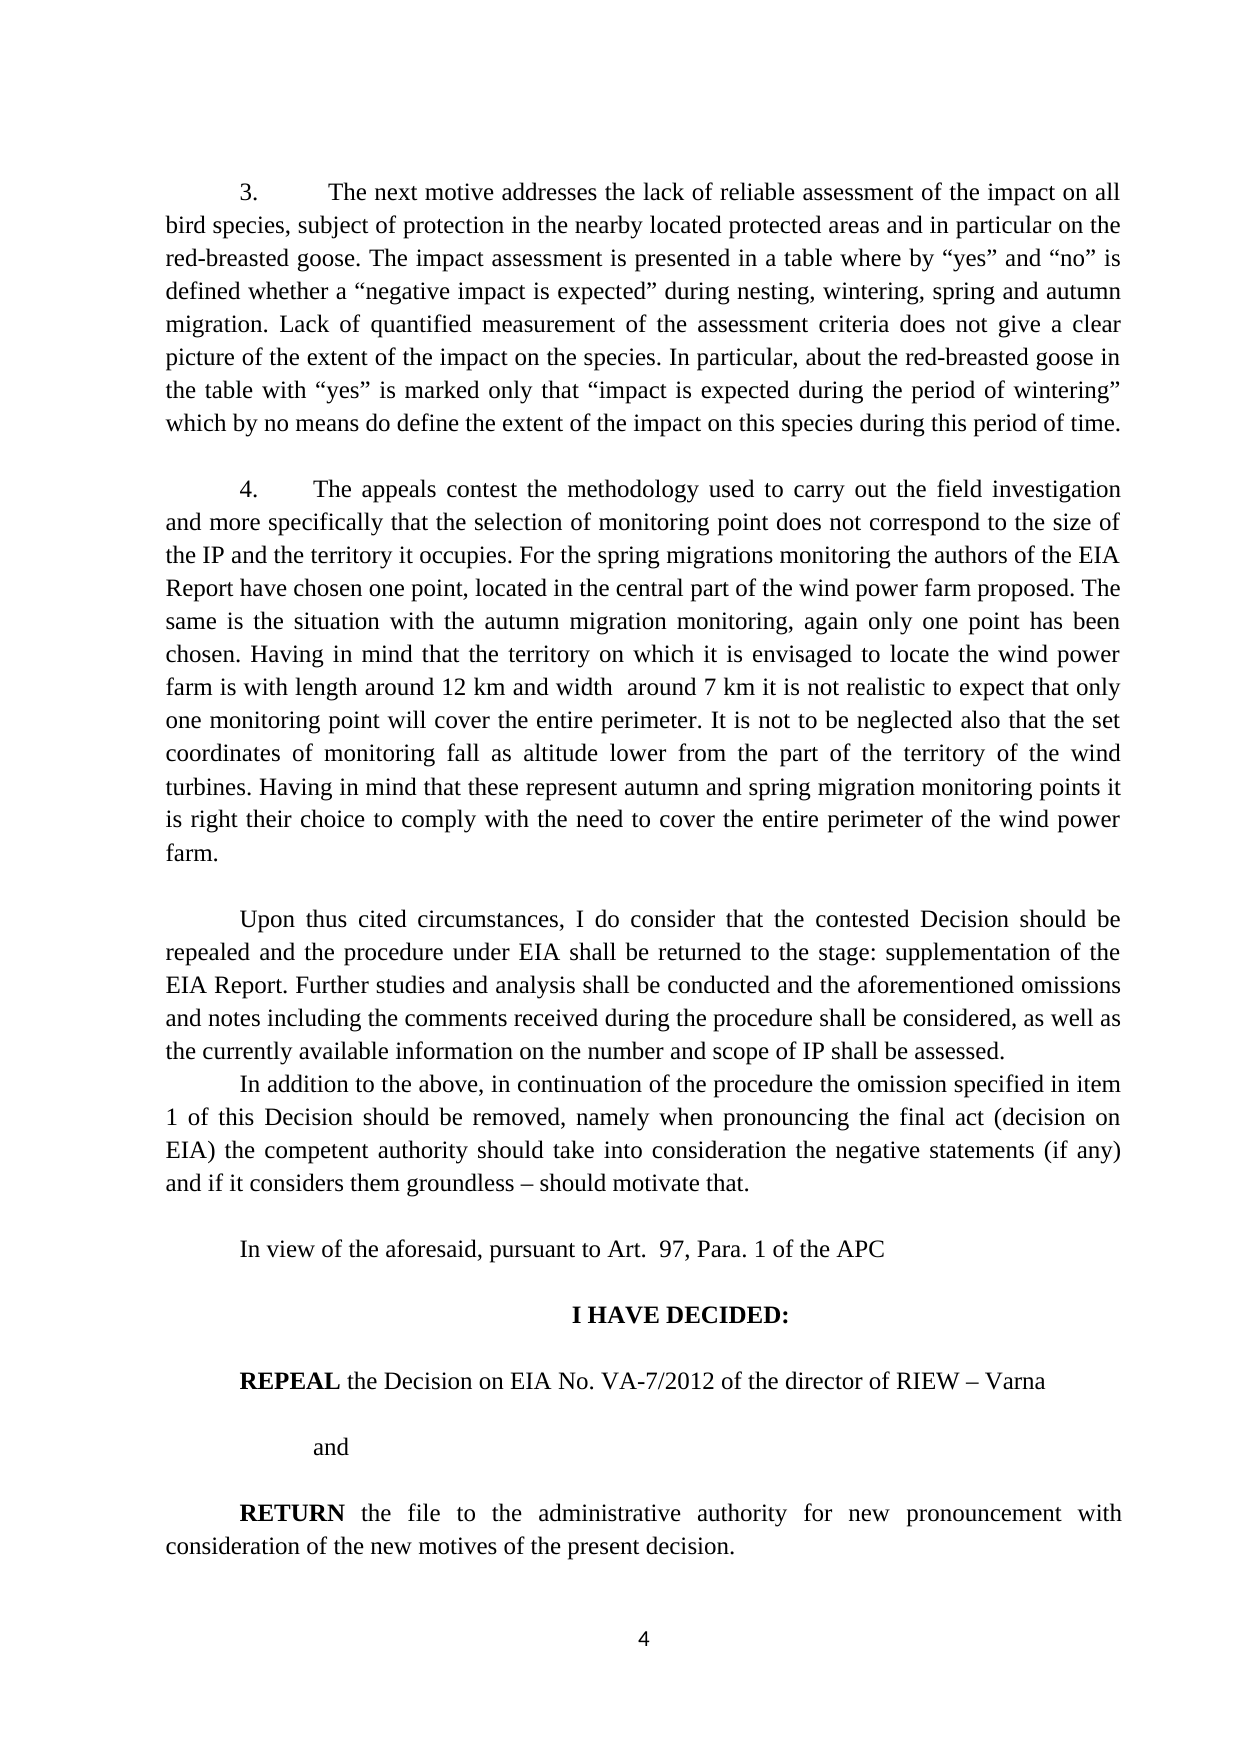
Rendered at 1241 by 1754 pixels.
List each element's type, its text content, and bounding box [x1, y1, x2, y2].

list The appeals contest the methodology used to carry out the field investigation and more specifically that the selection of monitoring point does not correspond to the size of the IP and the territory it occupies. For the spring migrations monitoring the authors of the EIA Report have chosen one point, located in the central part of the wind power farm proposed. The same is the situation with the autumn migration monitoring, again only one point has been chosen. Having in mind that the territory on which it is envisaged to locate the wind power farm is with length around 12 km and width around 7 km it is not realistic to expect that only one monitoring point will cover the entire perimeter. It is not to be neglected also that the set coordinates of monitoring fall as altitude lower from the part of the territory of the wind turbines. Having in mind that these represent autumn and spring migration monitoring points it is right their choice to comply with the need to cover the entire perimeter of the wind power farm. [165, 474, 1122, 866]
list Upon thus cited circumstances, I do consider that the contested Decision should be repealed and the procedure under EIA shall be returned to the stage: supplementation of the EIA Report. Further studies and analysis shall be conducted and the aforementioned omissions and notes including the comments received during the procedure shall be considered, as well as the currently available information on the number and scope of IP shall be assessed. [165, 904, 1122, 1064]
list and [165, 1432, 1122, 1461]
list RETURN the file to the administrative authority for new pronouncement with consideration of the new motives of the present decision. [165, 1498, 1122, 1560]
list I HAVE DECIDED: [165, 1300, 1122, 1329]
list REPEAL the Decision on EIA No. VA-7/2012 of the director of RIEW – Varna [165, 1366, 1122, 1395]
list In addition to the above, in continuation of the procedure the omission specified in item 1 of this Decision should be removed, namely when pronouncing the final act (decision on EIA) the competent authority should take into consideration the negative statements (if any) and if it considers them groundless – should motivate that. [165, 1069, 1122, 1197]
list In view of the aforesaid, pursuant to Art. 97, Para. 1 of the APC [165, 1234, 1122, 1263]
list The next motive addresses the lack of reliable assessment of the impact on all bird species, subject of protection in the nearby located protected areas and in particular on the red-breasted goose. The impact assessment is presented in a table where by “yes” and “no” is defined whether a “negative impact is expected” during nesting, wintering, spring and autumn migration. Lack of quantified measurement of the assessment criteria does not give a clear picture of the extent of the impact on the species. In particular, about the red-breasted goose in the table with “yes” is marked only that “impact is expected during the period of wintering” which by no means do define the extent of the impact on this species during this period of time. [165, 177, 1122, 437]
